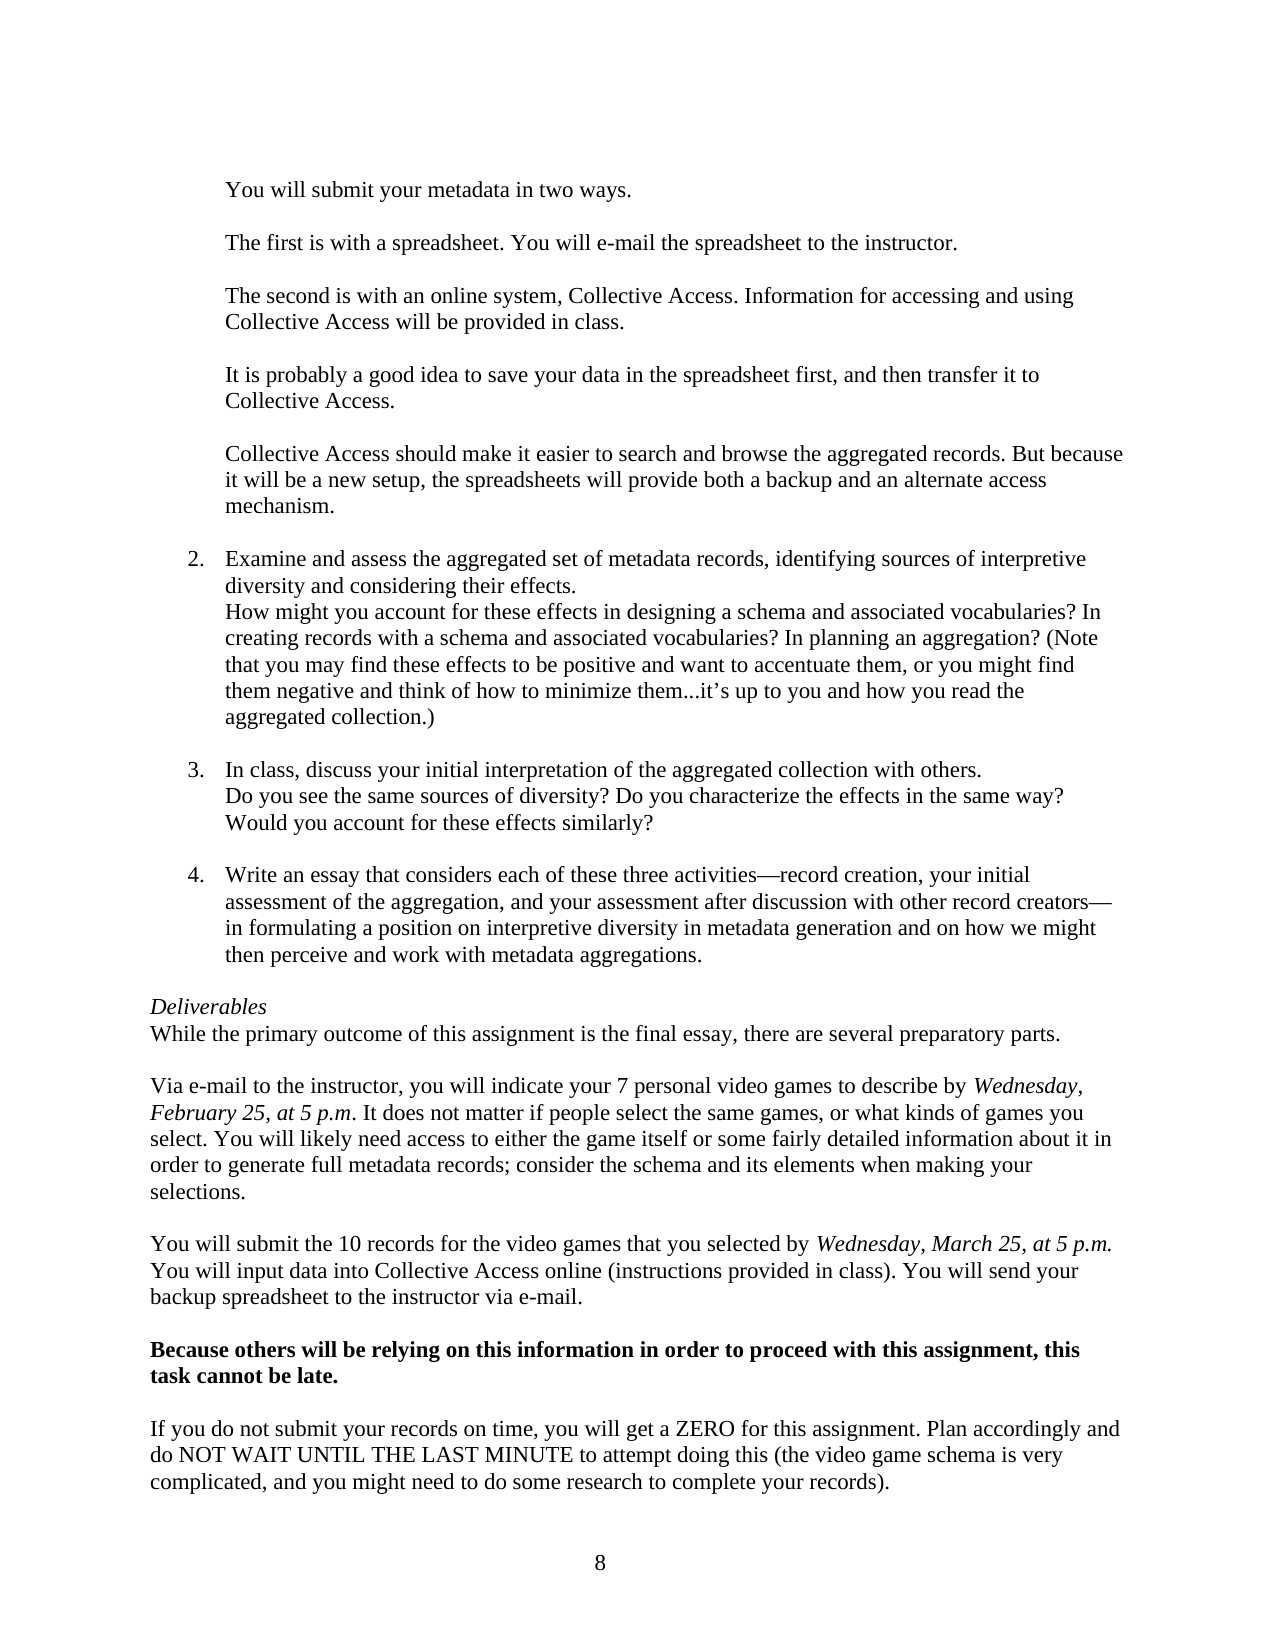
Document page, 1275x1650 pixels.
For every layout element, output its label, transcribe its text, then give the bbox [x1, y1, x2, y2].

text You will submit your metadata in two ways. [225, 176, 1125, 203]
list Write an essay that considers each of these three activities—record creation, your initial assessment of the aggregation, and your assessment after discussion with other record creators—in formulating a position on interpretive diversity in metadata generation and on how we might then perceive and work with metadata aggregations. [187, 862, 1125, 967]
text The first is with a spreadsheet. You will e-mail the spreadsheet to the instructor. [225, 229, 1125, 255]
list Examine and assess the aggregated set of metadata records, identifying sources of interpretive diversity and considering their effects. [187, 545, 1125, 598]
text Deliverables [150, 993, 1125, 1020]
text Collective Access should make it easier to search and browse the aggregated records. But because it will be a new setup, the spreadsheets will provide both a backup and an alternate access mechanism. [225, 440, 1125, 519]
text If you do not submit your records on time, you will get a ZERO for this assignment. Plan accordingly and do NOT WAIT UNTIL THE LAST MINUTE to attempt doing this (the video game schema is very complicated, and you might need to do some research to complete your records). [150, 1415, 1125, 1494]
text How might you account for these effects in designing a schema and associated vocabularies? In creating records with a schema and associated vocabularies? In planning an aggregation? (Note that you may find these effects to be positive and want to accentuate them, or you might find them negative and think of how to minimize them...it’s up to you and how you read the aggregated collection.) [225, 598, 1125, 730]
text Because others will be relying on this information in order to proceed with this assignment, this task cannot be late. [150, 1336, 1125, 1389]
text Do you see the same sources of diversity? Do you characterize the effects in the same way? Would you account for these effects similarly? [225, 782, 1125, 835]
list In class, discuss your initial interpretation of the aggregated collection with others. [187, 756, 1125, 782]
text Via e-mail to the instructor, you will indicate your 7 personal video games to describe by Wednesday, February 25, at 5 p.m. It does not matter if people select the same games, or what kinds of games you select. You will likely need access to either the game itself or some fairly detailed information about it in order to generate full metadata records; consider the schema and its elements when making your selections. [150, 1072, 1125, 1204]
text It is probably a good idea to save your data in the spreadsheet first, and then transfer it to Collective Access. [225, 361, 1125, 413]
text While the primary outcome of this assignment is the final essay, there are several preparatory parts. [150, 1020, 1125, 1046]
text The second is with an online system, Collective Access. Information for accessing and using Collective Access will be provided in class. [225, 282, 1125, 334]
text You will submit the 10 records for the video games that you selected by Wednesday, March 25, at 5 p.m. You will input data into Collective Access online (instructions provided in class). You will send your backup spreadsheet to the instructor via e-mail. [150, 1231, 1125, 1309]
